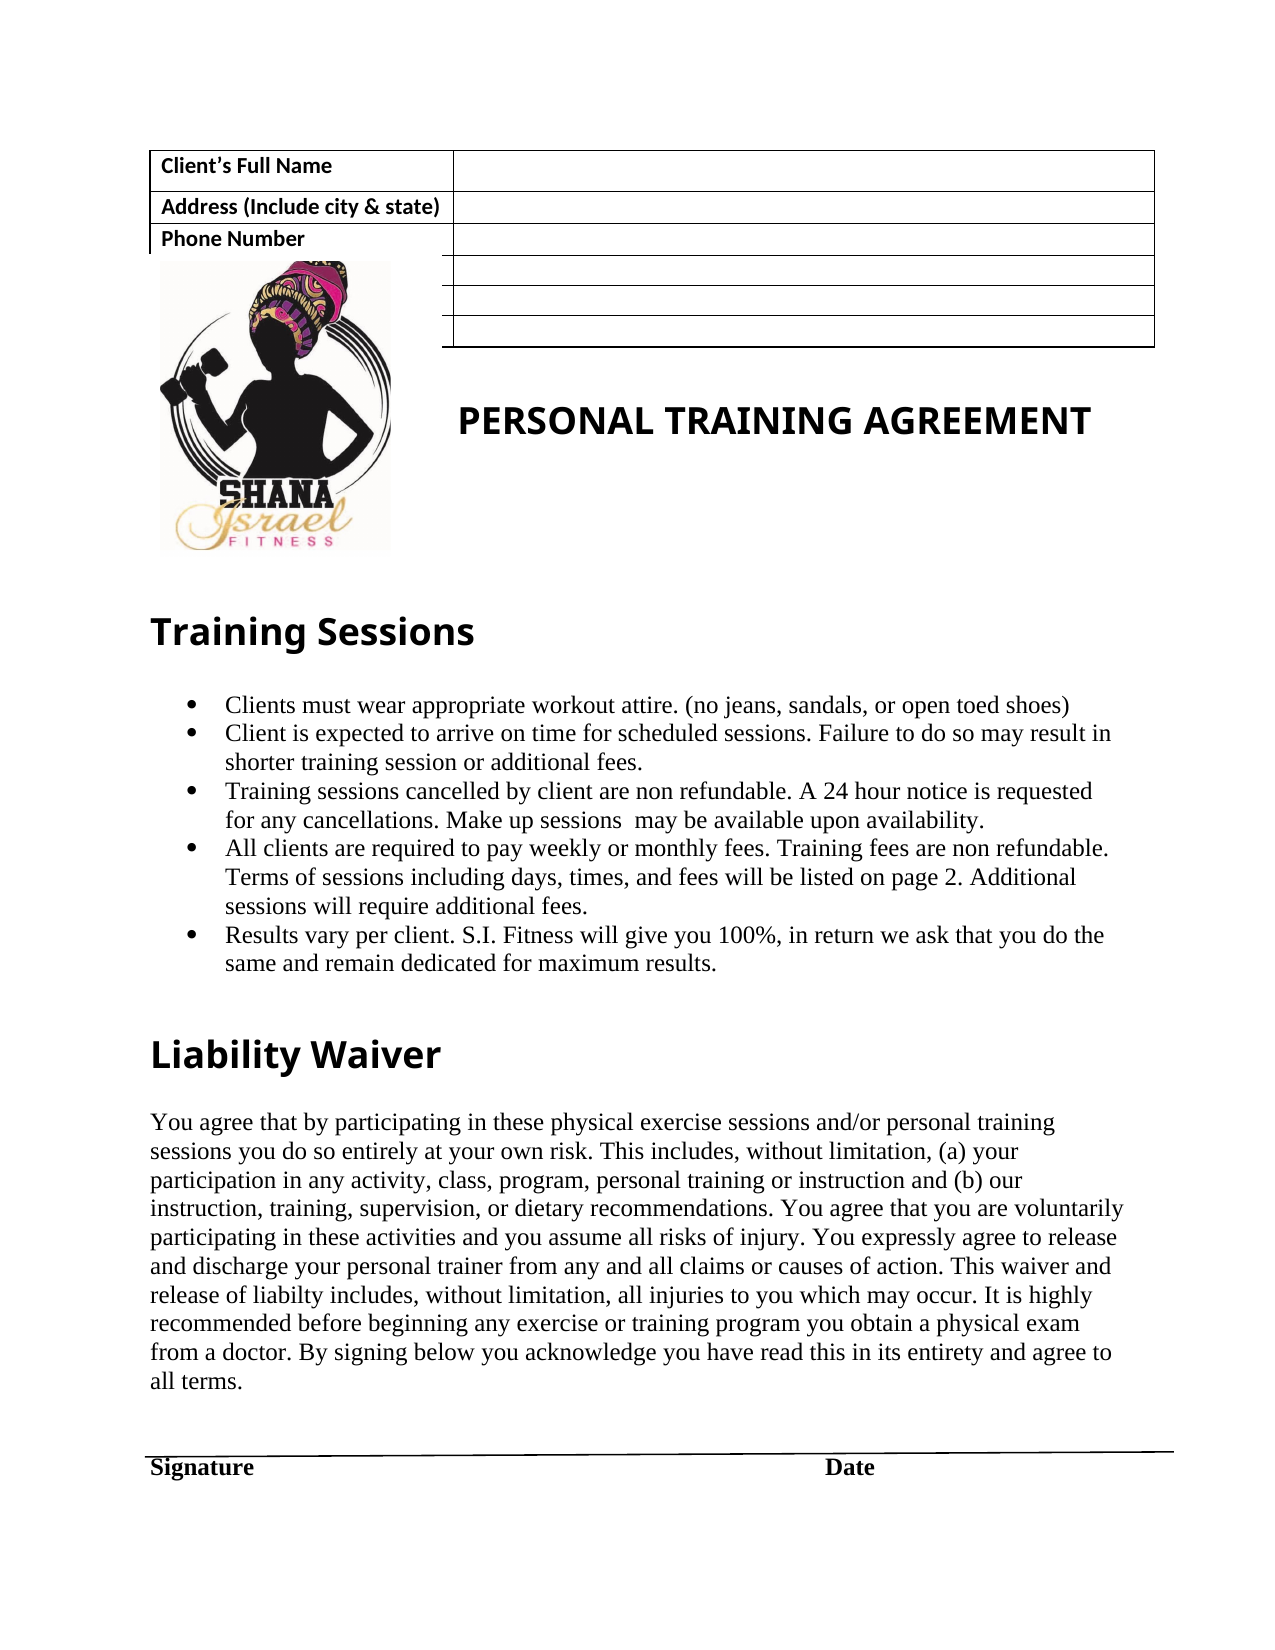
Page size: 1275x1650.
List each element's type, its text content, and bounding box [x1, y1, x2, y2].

text Signature Date [150, 1453, 1125, 1480]
list Clients must wear appropriate workout attire. (no jeans, sandals, or open toed shoes) [187, 690, 1125, 718]
text Training Sessions [150, 605, 1125, 656]
table_header Client’s Full Name [151, 151, 453, 191]
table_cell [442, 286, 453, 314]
table_cell [454, 224, 1154, 254]
table_cell [454, 256, 1154, 284]
table_cell [454, 192, 1154, 223]
list Results vary per client. S.I. Fitness will give you 100%, in return we ask that you do the same and remain dedicated for maximum results. [187, 920, 1125, 977]
table_cell Phone Number [151, 224, 453, 254]
text You agree that by participating in these physical exercise sessions and/or personal training sessions you do so entirely at your own risk. This includes, without limitation, (a) your participation in any activity, class, program, personal training or instruction and (b) our instruction, training, supervision, or dietary recommendations. You agree that you are voluntarily participating in these activities and you assume all risks of injury. You expressly agree to release and discharge your personal trainer from any and all claims or causes of action. This waiver and release of liabilty includes, without limitation, all injuries to you which may occur. It is highly recommended before beginning any exercise or training program you obtain a physical exam from a doctor. By signing below you acknowledge you have read this in its entirety and agree to all terms. [150, 1107, 1125, 1395]
table_cell [454, 286, 1154, 314]
table_header [454, 151, 1154, 191]
list All clients are required to pay weekly or monthly fees. Training fees are non refundable. Terms of sessions including days, times, and fees will be listed on page 2. Additional sessions will require additional fees. [187, 833, 1125, 920]
table_cell Address (Include city & state) [151, 192, 453, 223]
picture [160, 261, 391, 557]
table_cell [454, 316, 1154, 346]
text Liability Waiver [150, 1028, 1125, 1079]
list Training sessions cancelled by client are non refundable. A 24 hour notice is requested for any cancellations. Make up sessions may be available upon availability. [187, 776, 1125, 833]
list Client is expected to arrive on time for scheduled sessions. Failure to do so may result in shorter training session or additional fees. [187, 718, 1125, 776]
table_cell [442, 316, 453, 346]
